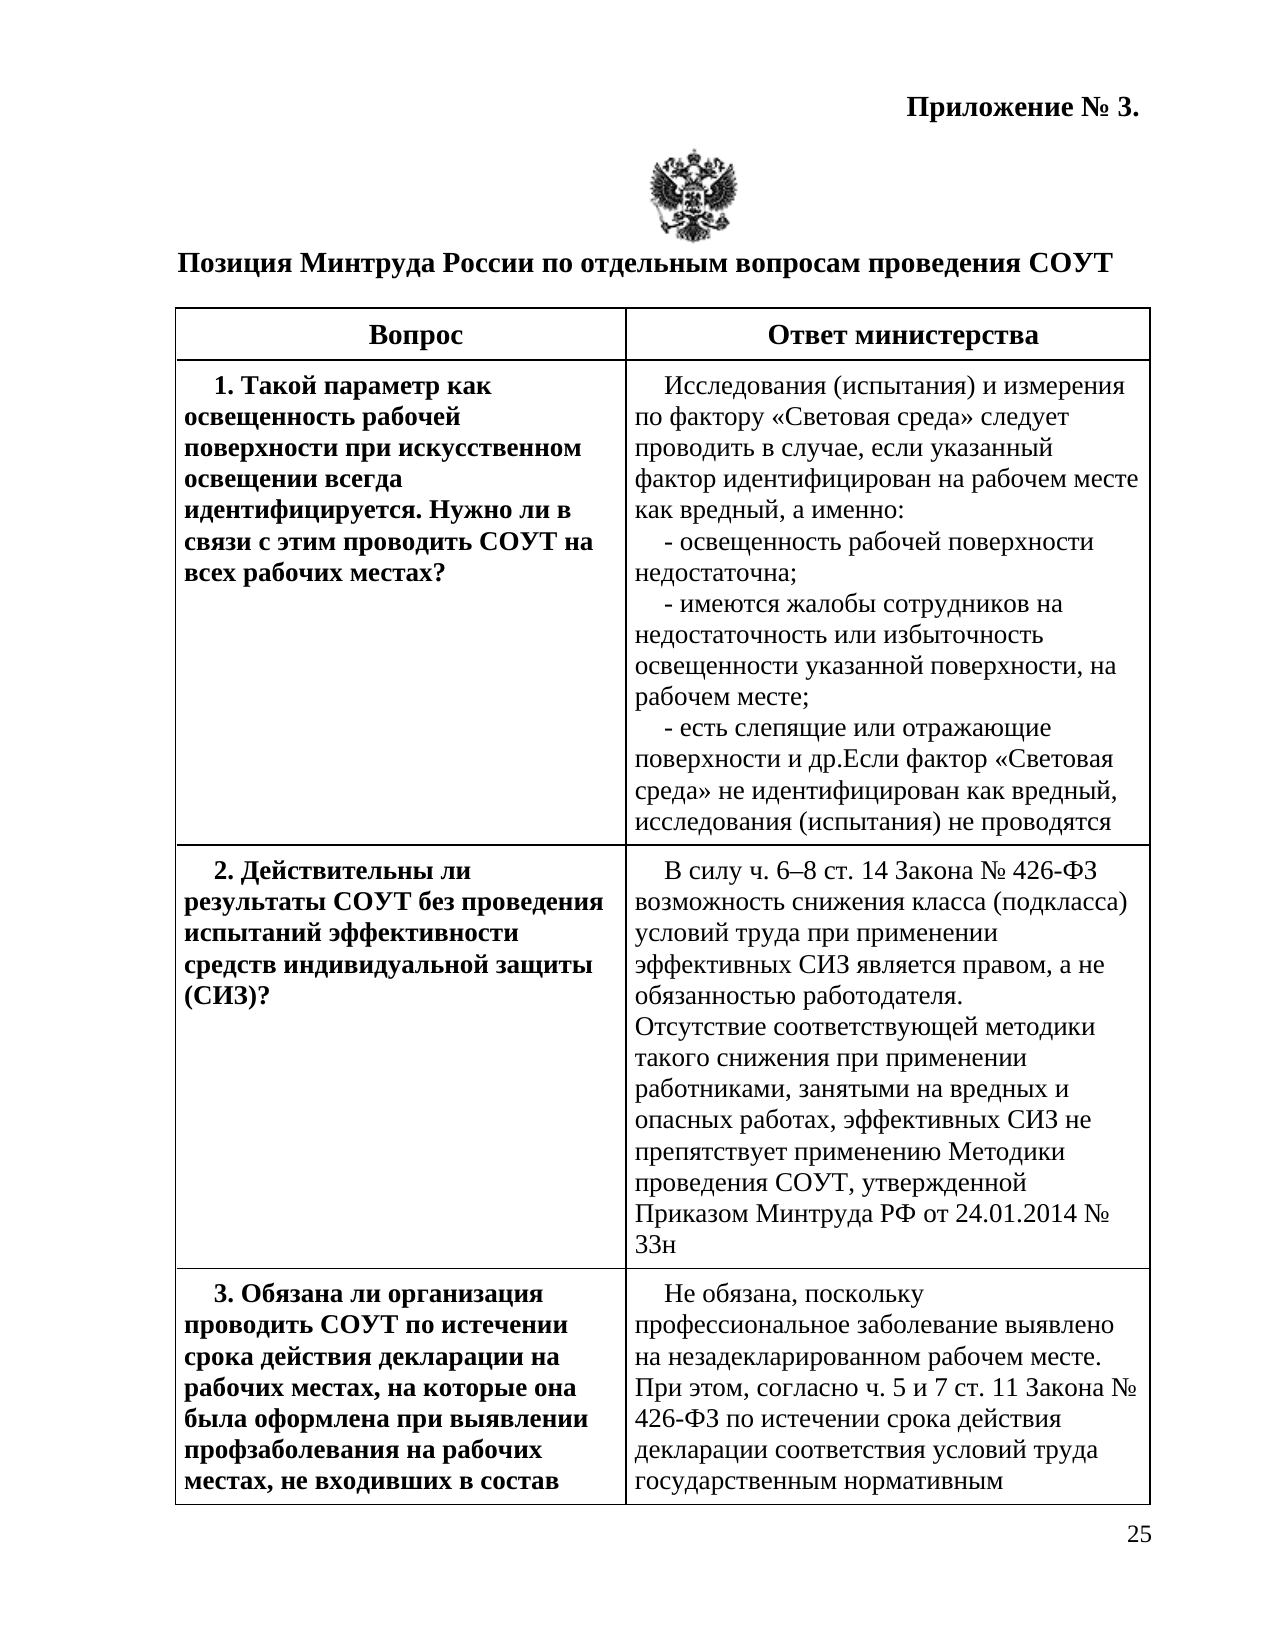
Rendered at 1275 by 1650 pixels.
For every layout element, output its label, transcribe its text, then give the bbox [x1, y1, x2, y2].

text Позиция Минтруда России по отдельным вопросам проведения СОУТ [177, 245, 1152, 307]
text Приложение № 3. [177, 89, 1152, 122]
table_header Вопрос [176, 309, 625, 359]
table_cell 2. Действительны ли результаты СОУТ без проведения испытаний эффективности средств индивидуальной защиты (СИЗ)? [176, 845, 625, 1267]
table_header Ответ министерства [627, 309, 1149, 359]
table_cell В силу ч. 6–8 ст. 14 Закона № 426-ФЗ возможность снижения класса (подкласса) условий труда при применении эффективных СИЗ является правом, а не обязанностью работодателя. Отсутствие соответствующей методики такого снижения при применении работниками, занятыми на вредных и опасных работах, эффективных СИЗ не препятствует применению Методики проведения СОУТ, утвержденной Приказом Минтруда РФ от 24.01.2014 № 33н [627, 846, 1149, 1267]
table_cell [627, 1269, 1149, 1504]
table_cell 1. Такой параметр как освещенность рабочей поверхности при искусственном освещении всегда идентифицируется. Нужно ли в связи с этим проводить СОУТ на всех рабочих местах? [176, 360, 625, 844]
table_cell Исследования (испытания) и измерения по фактору «Световая среда» следует проводить в случае, если указанный фактор идентифицирован на рабочем месте как вредный, а именно: - освещенность рабочей поверхности недостаточна; - имеются жалобы сотрудников на недостаточность или избыточность освещенности указанной поверхности, на рабочем месте; - есть слепящие или отражающие поверхности и др.Если фактор «Световая среда» не идентифицирован как вредный, исследования (испытания) не проводятся [627, 361, 1149, 844]
picture [647, 148, 740, 245]
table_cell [176, 1269, 625, 1504]
